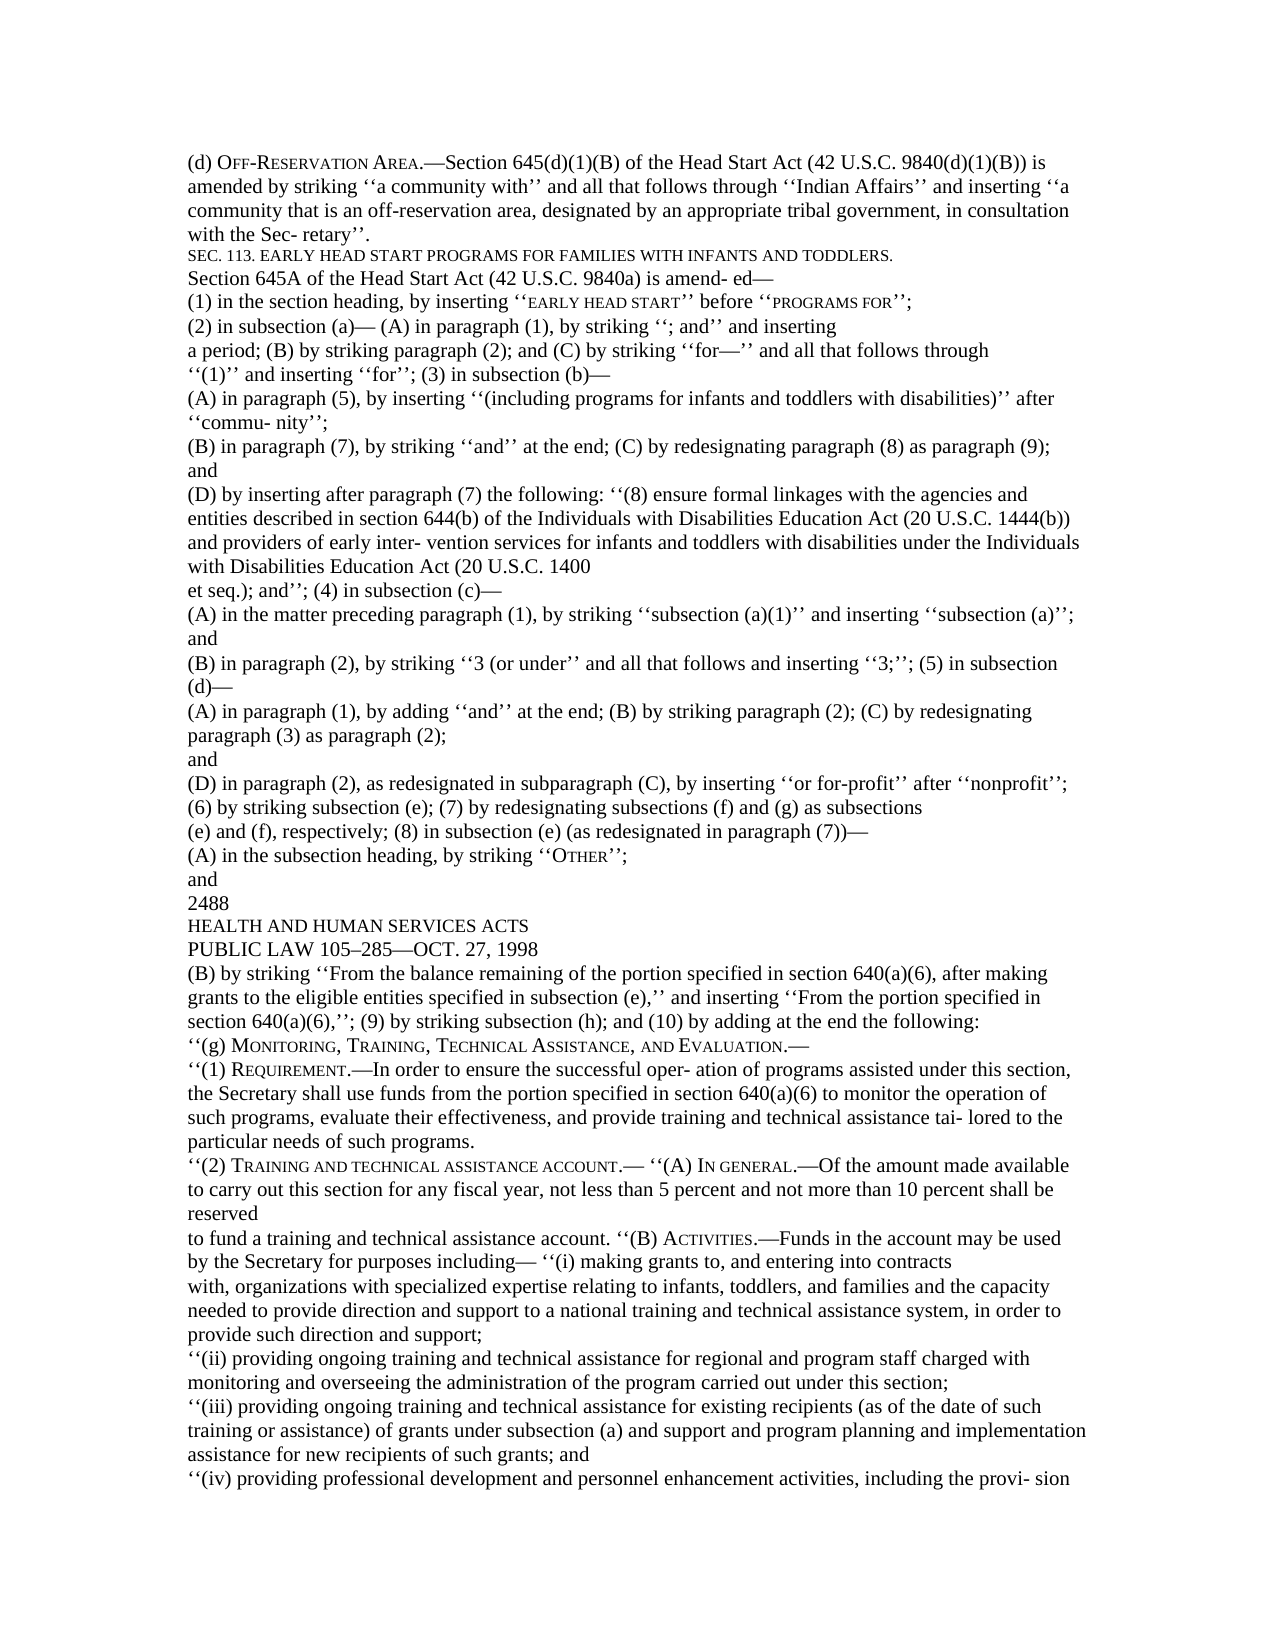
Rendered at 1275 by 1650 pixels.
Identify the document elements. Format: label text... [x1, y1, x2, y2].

text PUBLIC LAW 105–285—OCT. 27, 1998 [187, 937, 1087, 961]
text and [187, 458, 1087, 482]
text (A) in the subsection heading, by striking ‘‘OTHER’’; [187, 843, 1087, 867]
text ‘‘(iii) providing ongoing training and technical assistance for existing recipients (as of the date of such training or assistance) of grants under subsection (a) and support and program planning and implementation assistance for new recipients of such grants; and [187, 1394, 1087, 1466]
text ‘‘(1) REQUIREMENT.—In order to ensure the successful oper- ation of programs assisted under this section, the Secretary shall use funds from the portion specified in section 640(a)(6) to monitor the operation of such programs, evaluate their effectiveness, and provide training and technical assistance tai- lored to the particular needs of such programs. [187, 1057, 1087, 1153]
text (d) OFF-RESERVATION AREA.—Section 645(d)(1)(B) of the Head Start Act (42 U.S.C. 9840(d)(1)(B)) is amended by striking ‘‘a community with’’ and all that follows through ‘‘Indian Affairs’’ and inserting ‘‘a community that is an off-reservation area, designated by an appropriate tribal government, in consultation with the Sec- retary’’. [187, 150, 1087, 246]
text (D) in paragraph (2), as redesignated in subparagraph (C), by inserting ‘‘or for-profit’’ after ‘‘nonprofit’’; (6) by striking subsection (e); (7) by redesignating subsections (f) and (g) as subsections [187, 771, 1087, 819]
text ‘‘(g) MONITORING, TRAINING, TECHNICAL ASSISTANCE, AND EVALUATION.— [187, 1033, 1087, 1057]
text with, organizations with specialized expertise relating to infants, toddlers, and families and the capacity needed to provide direction and support to a national training and technical assistance system, in order to provide such direction and support; [187, 1273, 1087, 1346]
text (B) by striking ‘‘From the balance remaining of the portion specified in section 640(a)(6), after making grants to the eligible entities specified in subsection (e),’’ and inserting ‘‘From the portion specified in section 640(a)(6),’’; (9) by striking subsection (h); and (10) by adding at the end the following: [187, 961, 1087, 1033]
text et seq.); and’’; (4) in subsection (c)— [187, 578, 1087, 602]
text a period; (B) by striking paragraph (2); and (C) by striking ‘‘for—’’ and all that follows through [187, 338, 1087, 362]
text (B) in paragraph (2), by striking ‘‘3 (or under’’ and all that follows and inserting ‘‘3;’’; (5) in subsection (d)— [187, 650, 1087, 698]
text HEALTH AND HUMAN SERVICES ACTS [187, 915, 1087, 937]
text by the Secretary for purposes including— ‘‘(i) making grants to, and entering into contracts [187, 1249, 1087, 1273]
text (e) and (f), respectively; (8) in subsection (e) (as redesignated in paragraph (7))— [187, 819, 1087, 843]
text ‘‘(1)’’ and inserting ‘‘for’’; (3) in subsection (b)— [187, 362, 1087, 386]
text 2488 [187, 891, 1087, 915]
text (A) in the matter preceding paragraph (1), by striking ‘‘subsection (a)(1)’’ and inserting ‘‘subsection (a)’’; and [187, 602, 1087, 650]
text (A) in paragraph (1), by adding ‘‘and’’ at the end; (B) by striking paragraph (2); (C) by redesignating paragraph (3) as paragraph (2); [187, 698, 1087, 747]
text and [187, 867, 1087, 891]
text (1) in the section heading, by inserting ‘‘EARLY HEAD START’’ before ‘‘PROGRAMS FOR’’; [187, 289, 1087, 313]
text ‘‘(2) TRAINING AND TECHNICAL ASSISTANCE ACCOUNT.— ‘‘(A) IN GENERAL.—Of the amount made available to carry out this section for any fiscal year, not less than 5 percent and not more than 10 percent shall be reserved [187, 1153, 1087, 1225]
text to fund a training and technical assistance account. ‘‘(B) ACTIVITIES.—Funds in the account may be used [187, 1225, 1087, 1249]
text ‘‘(ii) providing ongoing training and technical assistance for regional and program staff charged with monitoring and overseeing the administration of the program carried out under this section; [187, 1346, 1087, 1394]
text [187, 1466, 1087, 1490]
text and [187, 747, 1087, 771]
text (2) in subsection (a)— (A) in paragraph (1), by striking ‘‘; and’’ and inserting [187, 313, 1087, 338]
text (D) by inserting after paragraph (7) the following: ‘‘(8) ensure formal linkages with the agencies and entities described in section 644(b) of the Individuals with Disabilities Education Act (20 U.S.C. 1444(b)) and providers of early inter- vention services for infants and toddlers with disabilities under the Individuals with Disabilities Education Act (20 U.S.C. 1400 [187, 482, 1087, 578]
text (A) in paragraph (5), by inserting ‘‘(including programs for infants and toddlers with disabilities)’’ after ‘‘commu- nity’’; [187, 386, 1087, 434]
text SEC. 113. EARLY HEAD START PROGRAMS FOR FAMILIES WITH INFANTS AND TODDLERS. [187, 246, 1087, 265]
text Section 645A of the Head Start Act (42 U.S.C. 9840a) is amend- ed— [187, 265, 1087, 289]
text (B) in paragraph (7), by striking ‘‘and’’ at the end; (C) by redesignating paragraph (8) as paragraph (9); [187, 434, 1087, 458]
